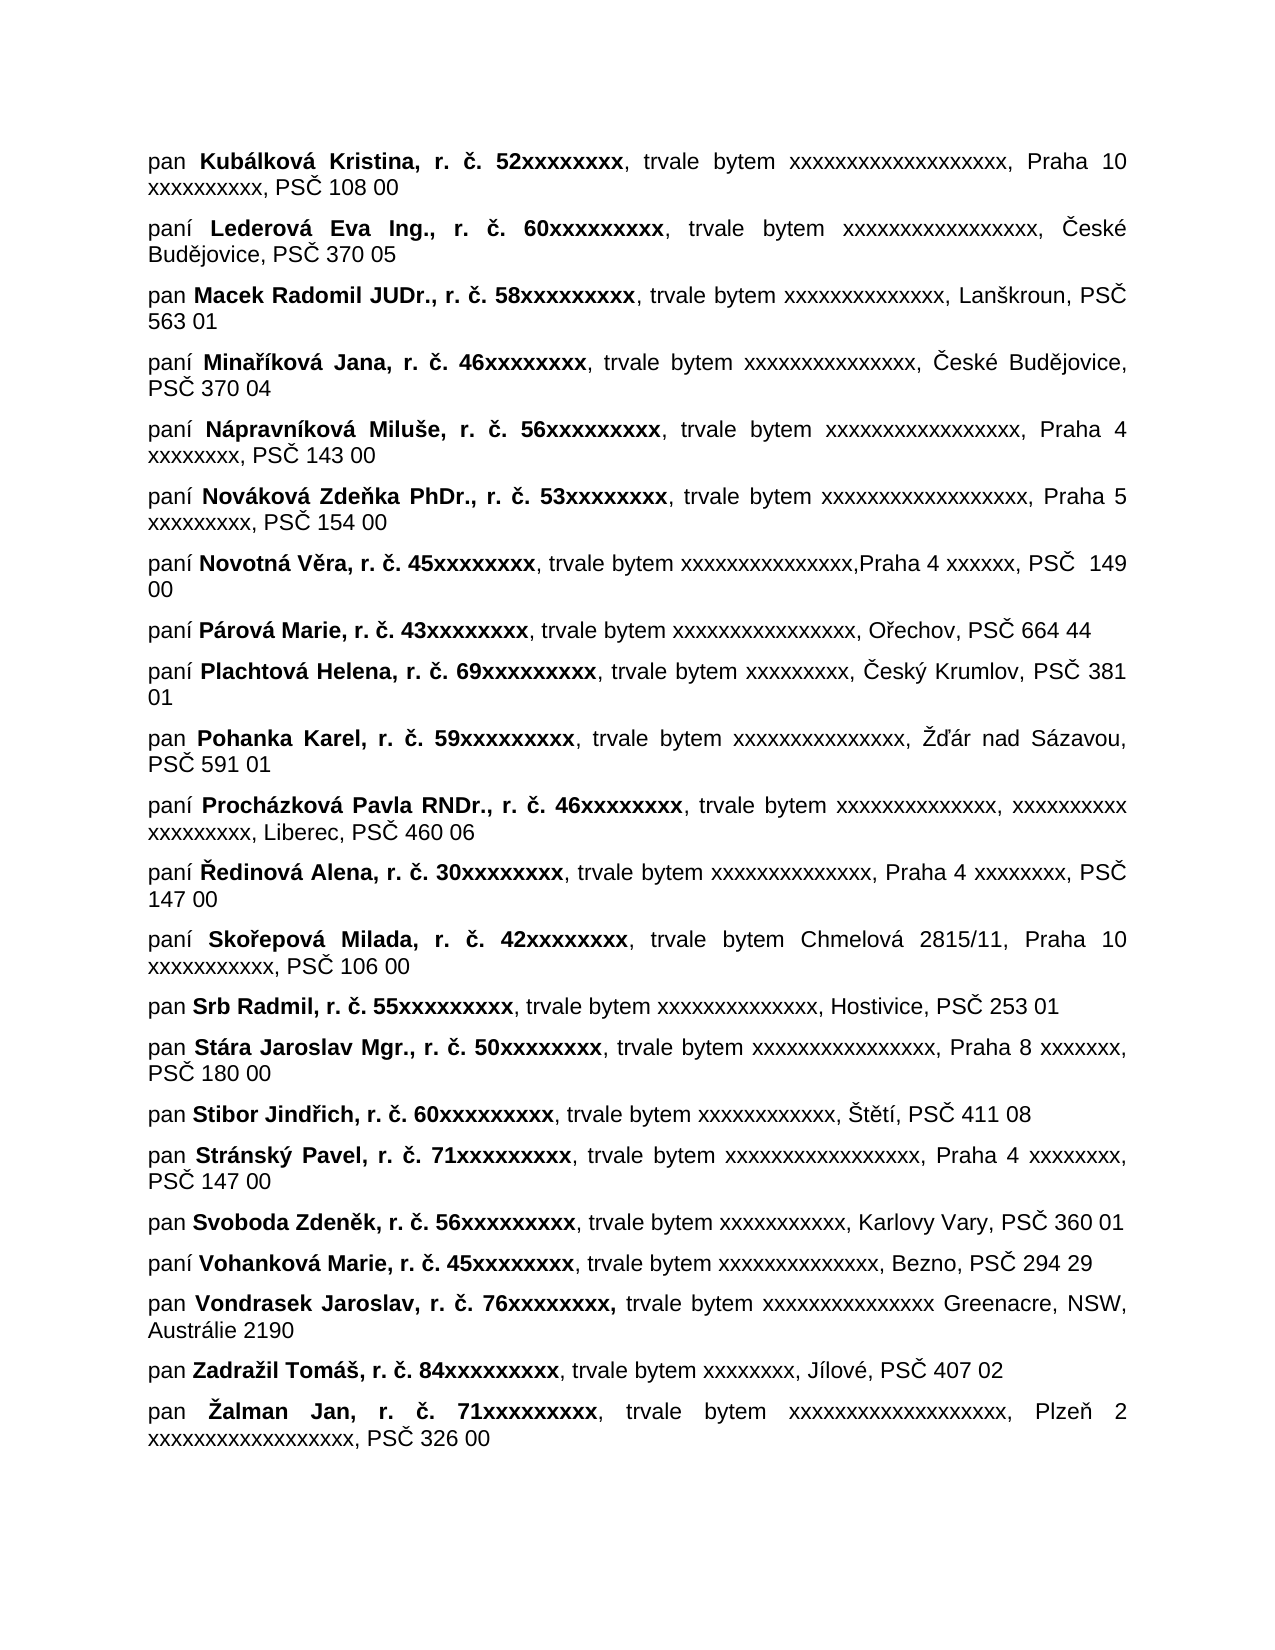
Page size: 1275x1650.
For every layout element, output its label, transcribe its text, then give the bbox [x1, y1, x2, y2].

text paní Minaříková Jana, r. č. 46xxxxxxxx, trvale bytem xxxxxxxxxxxxxxx, České Budějovice, PSČ 370 04 [148, 349, 1127, 402]
text paní Plachtová Helena, r. č. 69xxxxxxxxx, trvale bytem xxxxxxxxx, Český Krumlov, PSČ 381 01 [148, 658, 1127, 711]
text paní Ředinová Alena, r. č. 30xxxxxxxx, trvale bytem xxxxxxxxxxxxxx, Praha 4 xxxxxxxx, PSČ 147 00 [148, 859, 1127, 912]
text pan Zadražil Tomáš, r. č. 84xxxxxxxxx, trvale bytem xxxxxxxx, Jílové, PSČ 407 02 [148, 1357, 1127, 1384]
text pan Kubálková Kristina, r. č. 52xxxxxxxx, trvale bytem xxxxxxxxxxxxxxxxxxx, Praha 10 xxxxxxxxxx, PSČ 108 00 [148, 148, 1127, 200]
text paní Lederová Eva Ing., r. č. 60xxxxxxxxx, trvale bytem xxxxxxxxxxxxxxxxx, České Budějovice, PSČ 370 05 [148, 215, 1127, 267]
text paní Skořepová Milada, r. č. 42xxxxxxxx, trvale bytem Chmelová 2815/11, Praha 10 xxxxxxxxxxx, PSČ 106 00 [148, 926, 1127, 979]
text pan Svoboda Zdeněk, r. č. 56xxxxxxxxx, trvale bytem xxxxxxxxxxx, Karlovy Vary, PSČ 360 01 [148, 1209, 1127, 1235]
text pan Pohanka Karel, r. č. 59xxxxxxxxx, trvale bytem xxxxxxxxxxxxxxx, Žďár nad Sázavou, PSČ 591 01 [148, 725, 1127, 778]
text paní Procházková Pavla RNDr., r. č. 46xxxxxxxx, trvale bytem xxxxxxxxxxxxxx, xxxxxxxxxx xxxxxxxxx, Liberec, PSČ 460 06 [148, 792, 1127, 845]
text pan Stránský Pavel, r. č. 71xxxxxxxxx, trvale bytem xxxxxxxxxxxxxxxxx, Praha 4 xxxxxxxx, PSČ 147 00 [148, 1142, 1127, 1194]
text pan Macek Radomil JUDr., r. č. 58xxxxxxxxx, trvale bytem xxxxxxxxxxxxxx, Lanškroun, PSČ 563 01 [148, 282, 1127, 334]
text paní Nováková Zdeňka PhDr., r. č. 53xxxxxxxx, trvale bytem xxxxxxxxxxxxxxxxxx, Praha 5 xxxxxxxxx, PSČ 154 00 [148, 483, 1127, 536]
text pan Stára Jaroslav Mgr., r. č. 50xxxxxxxx, trvale bytem xxxxxxxxxxxxxxxx, Praha 8 xxxxxxx, PSČ 180 00 [148, 1034, 1127, 1087]
text pan Stibor Jindřich, r. č. 60xxxxxxxxx, trvale bytem xxxxxxxxxxxx, Štětí, PSČ 411 08 [148, 1101, 1127, 1127]
text pan Vondrasek Jaroslav, r. č. 76xxxxxxxx, trvale bytem xxxxxxxxxxxxxxx Greenacre, NSW, Austrálie 2190 [148, 1290, 1127, 1343]
text paní Vohanková Marie, r. č. 45xxxxxxxx, trvale bytem xxxxxxxxxxxxxx, Bezno, PSČ 294 29 [148, 1250, 1127, 1276]
text pan Žalman Jan, r. č. 71xxxxxxxxx, trvale bytem xxxxxxxxxxxxxxxxxxx, Plzeň 2 xxxxxxxxxxxxxxxxxx, PSČ 326 00 [148, 1398, 1127, 1451]
text paní Novotná Věra, r. č. 45xxxxxxxx, trvale bytem xxxxxxxxxxxxxxx,Praha 4 xxxxxx, PSČ 149 00 [148, 550, 1127, 603]
text paní Párová Marie, r. č. 43xxxxxxxx, trvale bytem xxxxxxxxxxxxxxxx, Ořechov, PSČ 664 44 [148, 617, 1127, 643]
text paní Nápravníková Miluše, r. č. 56xxxxxxxxx, trvale bytem xxxxxxxxxxxxxxxxx, Praha 4 xxxxxxxx, PSČ 143 00 [148, 416, 1127, 469]
text pan Srb Radmil, r. č. 55xxxxxxxxx, trvale bytem xxxxxxxxxxxxxx, Hostivice, PSČ 253 01 [148, 993, 1127, 1020]
